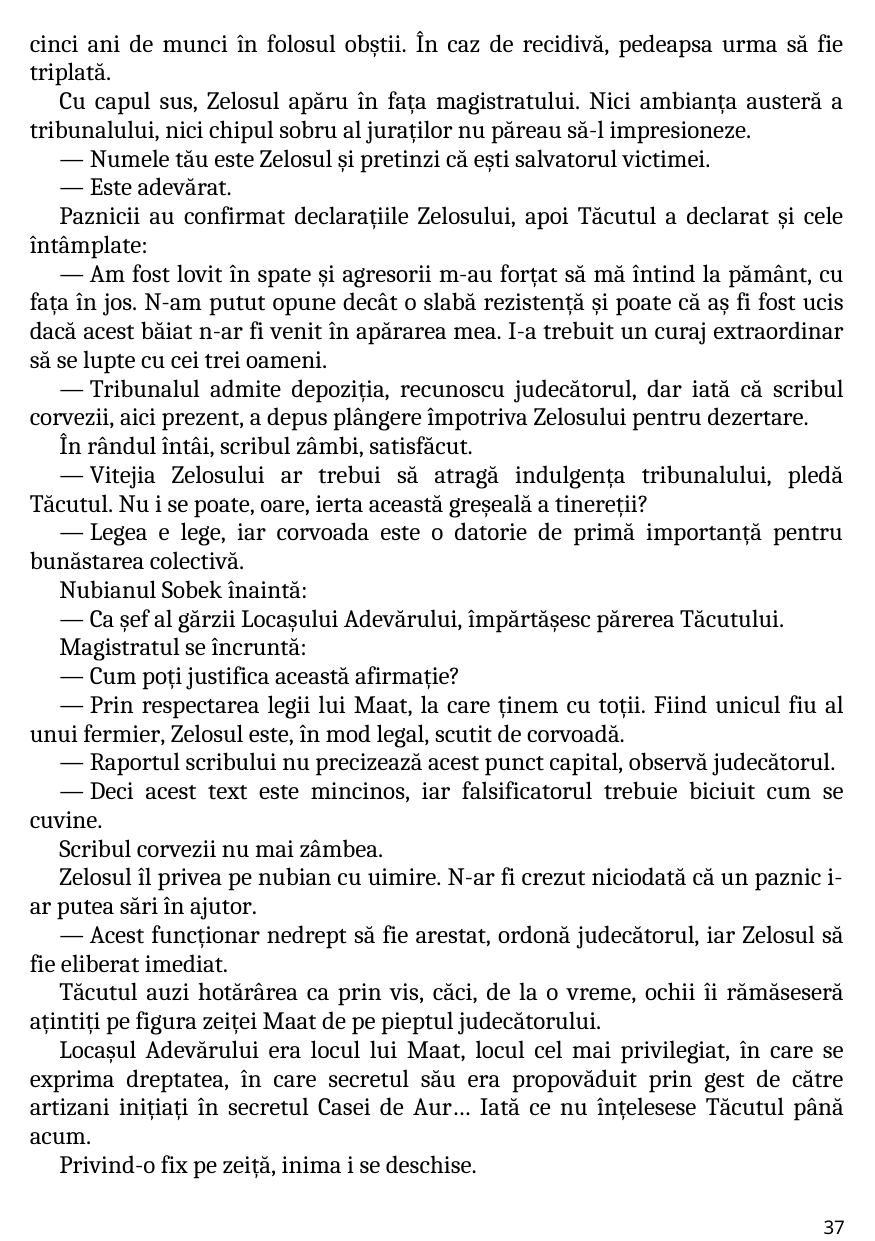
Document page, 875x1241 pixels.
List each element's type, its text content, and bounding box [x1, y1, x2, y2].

text — Am fost lovit în spate și agresorii m-au forțat să mă întind la pământ, cu fața în jos. N-am putut opune decât o slabă rezistență și poate că aș fi fost ucis dacă acest băiat n-ar fi venit în apărarea mea. I-a trebuit un curaj extraordinar să se lupte cu cei trei oameni. [29, 259, 844, 374]
text Zelosul îl privea pe nubian cu uimire. N-ar fi crezut niciodată că un paznic i-ar putea sări în ajutor. [29, 863, 844, 921]
text În rândul întâi, scribul zâmbi, satisfăcut. [29, 432, 844, 461]
text Privind-o fix pe zeiță, inima i se deschise. [29, 1151, 844, 1179]
text — Legea e lege, iar corvoada este o datorie de primă importanță pentru bunăstarea colectivă. [29, 518, 844, 576]
text — Vitejia Zelosului ar trebui să atragă indulgența tribunalului, pledă Tăcutul. Nu i se poate, oare, ierta această greșeală a tinereții? [29, 461, 844, 518]
text Paznicii au confirmat declarațiile Zelosului, apoi Tăcutul a declarat și cele întâmplate: [29, 202, 844, 259]
text — Cum poți justifica această afirmație? [29, 662, 844, 691]
text — Acest funcționar nedrept să fie arestat, ordonă judecătorul, iar Zelosul să fie eliberat imediat. [29, 921, 844, 978]
text Cu capul sus, Zelosul apăru în fața magistratului. Nici ambianța austeră a tribunalului, nici chipul sobru al juraților nu păreau să-l impresioneze. [29, 87, 844, 144]
text — Prin respectarea legii lui Maat, la care ținem cu toții. Fiind unicul fiu al unui fermier, Zelosul este, în mod legal, scutit de corvoadă. [29, 691, 844, 748]
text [29, 29, 844, 87]
text Locașul Adevărului era locul lui Maat, locul cel mai privilegiat, în care se exprima dreptatea, în care secretul său era propovăduit prin gest de către artizani inițiați în secretul Casei de Aur… Iată ce nu înțelesese Tăcutul până acum. [29, 1036, 844, 1151]
text — Raportul scribului nu precizează acest punct capital, observă judecătorul. [29, 748, 844, 777]
text — Este adevărat. [29, 173, 844, 202]
text — Numele tău este Zelosul și pretinzi că ești salvatorul victimei. [29, 144, 844, 173]
text Tăcutul auzi hotărârea ca prin vis, căci, de la o vreme, ochii îi rămăseseră ațintiți pe figura zeiței Maat de pe pieptul judecătorului. [29, 978, 844, 1036]
text — Tribunalul admite depoziția, recunoscu judecătorul, dar iată că scribul corvezii, aici prezent, a depus plângere împotriva Zelosului pentru dezertare. [29, 374, 844, 432]
text Magistratul se încruntă: [29, 633, 844, 662]
text — Ca șef al gărzii Locașului Adevărului, împărtășesc părerea Tăcutului. [29, 604, 844, 633]
text Scribul corvezii nu mai zâmbea. [29, 834, 844, 863]
text Nubianul Sobek înaintă: [29, 576, 844, 604]
text — Deci acest text este mincinos, iar falsificatorul trebuie biciuit cum se cuvine. [29, 777, 844, 834]
